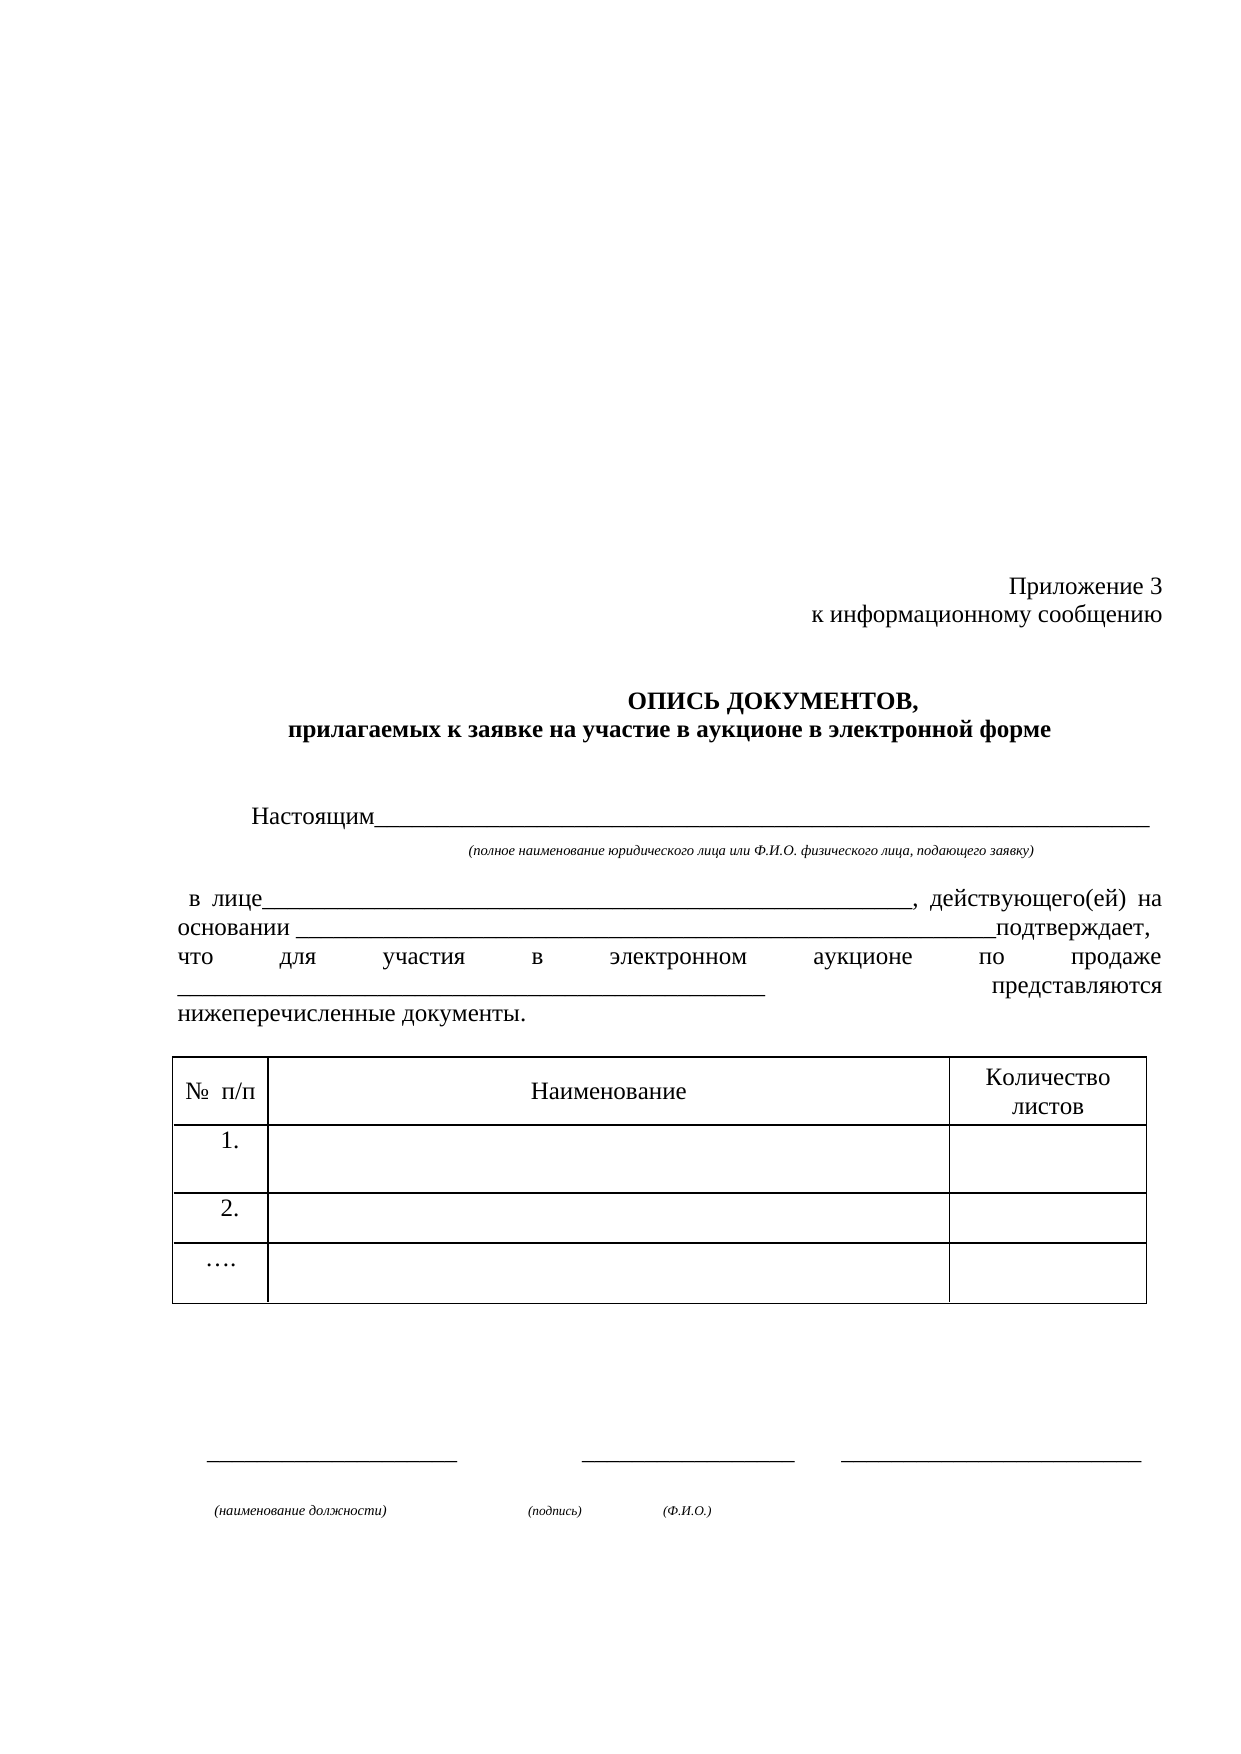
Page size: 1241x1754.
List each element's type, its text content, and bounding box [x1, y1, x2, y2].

table_header Количество листов [950, 1058, 1146, 1124]
table_cell [950, 1126, 1146, 1192]
table_cell [269, 1194, 949, 1242]
table_cell …. [173, 1243, 267, 1302]
table_cell [173, 1193, 267, 1242]
text к информационному сообщению [118, 599, 1162, 628]
table_cell [950, 1194, 1146, 1242]
table_cell [173, 1125, 267, 1192]
text ОПИСЬ ДОКУМЕНТОВ, [177, 686, 1162, 714]
text (полное наименование юридического лица или Ф.И.О. физического лица, подающего заявку) [177, 829, 1162, 858]
table_cell [269, 1244, 949, 1302]
text в лице____________________________________________________, действующего(ей) на основании ________________________________________________________подтверждает, [177, 883, 1162, 941]
text что для участия в электронном аукционе по продаже _______________________________________________ представляются нижеперечисленные документы. [177, 941, 1162, 1027]
text (наименование должности) (подпись) (Ф.И.О.) [177, 1490, 1162, 1519]
table_header № п/п [173, 1058, 267, 1124]
text Приложение 3 [177, 571, 1162, 599]
text Настоящим______________________________________________________________ [177, 801, 1162, 829]
text ____________________ _________________ ________________________ [177, 1436, 1162, 1465]
table_cell [269, 1126, 949, 1192]
table_cell [950, 1244, 1146, 1302]
table_header Наименование [269, 1058, 949, 1124]
text прилагаемых к заявке на участие в аукционе в электронной форме [177, 714, 1162, 743]
